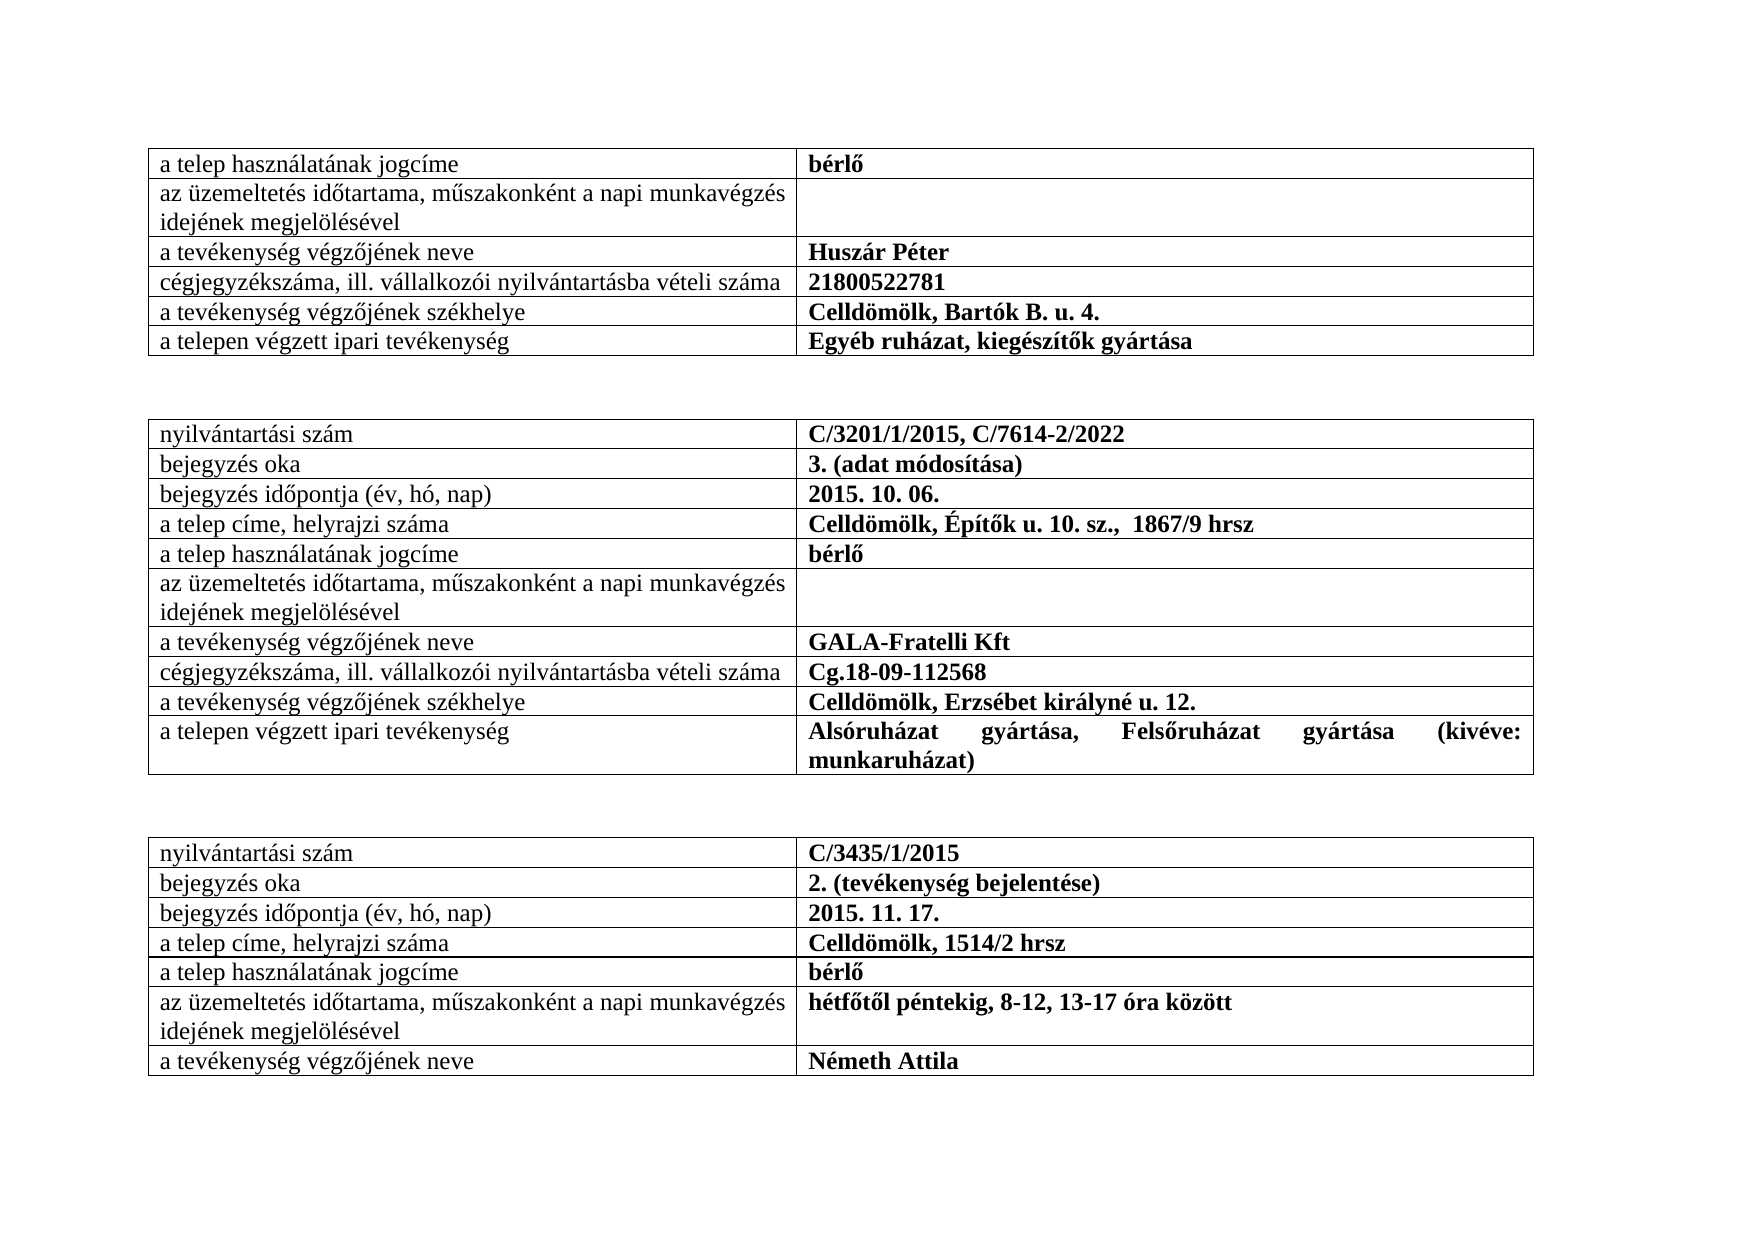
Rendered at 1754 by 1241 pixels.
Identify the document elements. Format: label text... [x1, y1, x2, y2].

table_cell az üzemeltetés időtartama, műszakonként a napi munkavégzés idejének megjelölésével [149, 569, 796, 626]
table_cell bejegyzés oka [149, 868, 796, 897]
table_cell az üzemeltetés időtartama, műszakonként a napi munkavégzés idejének megjelölésével [149, 179, 796, 236]
table_cell bejegyzés oka [149, 449, 796, 478]
table_cell Celldömölk, Bartók B. u. 4. [797, 297, 1533, 325]
table_cell Huszár Péter [797, 237, 1533, 266]
table_cell bérlő [797, 539, 1533, 567]
table_cell a telep használatának jogcíme [149, 539, 796, 567]
table_header C/3201/1/2015, C/7614-2/2022 [797, 420, 1533, 448]
table_cell Celldömölk, Erzsébet királyné u. 12. [797, 687, 1533, 715]
table_cell GALA-Fratelli Kft [797, 627, 1533, 656]
table_cell a tevékenység végzőjének székhelye [149, 687, 796, 715]
table_cell cégjegyzékszáma, ill. vállalkozói nyilvántartásba vételi száma [149, 267, 796, 296]
table_cell 2. (tevékenység bejelentése) [797, 868, 1533, 897]
table_header nyilvántartási szám [149, 420, 796, 448]
table_cell 21800522781 [797, 267, 1533, 296]
table_cell [797, 569, 1533, 626]
table_cell 3. (adat módosítása) [797, 449, 1533, 478]
table_cell [797, 179, 1533, 236]
table_header nyilvántartási szám [149, 838, 796, 867]
table_cell az üzemeltetés időtartama, műszakonként a napi munkavégzés idejének megjelölésével [149, 987, 796, 1045]
table_cell Németh Attila [797, 1046, 1533, 1074]
table_cell cégjegyzékszáma, ill. vállalkozói nyilvántartásba vételi száma [149, 657, 796, 686]
table_cell a tevékenység végzőjének neve [149, 627, 796, 656]
table_cell bejegyzés időpontja (év, hó, nap) [149, 898, 796, 927]
table_cell a telep címe, helyrajzi száma [149, 928, 796, 956]
table_cell a telepen végzett ipari tevékenység [149, 326, 796, 355]
table_cell 2015. 10. 06. [797, 479, 1533, 508]
table_cell Egyéb ruházat, kiegészítők gyártása [797, 326, 1533, 355]
table_cell Cg.18-09-112568 [797, 657, 1533, 686]
table_header C/3435/1/2015 [797, 838, 1533, 867]
table_cell a telepen végzett ipari tevékenység [149, 716, 796, 774]
table_cell Celldömölk, Építők u. 10. sz., 1867/9 hrsz [797, 509, 1533, 538]
table_cell bérlő [797, 958, 1533, 986]
table_cell bejegyzés időpontja (év, hó, nap) [149, 479, 796, 508]
table_cell a tevékenység végzőjének neve [149, 1046, 796, 1074]
table_cell bérlő [797, 149, 1533, 177]
table_cell a telep használatának jogcíme [149, 958, 796, 986]
table_cell Celldömölk, 1514/2 hrsz [797, 928, 1533, 956]
table_cell a telep címe, helyrajzi száma [149, 509, 796, 538]
table_cell Alsóruházat gyártása, Felsőruházat gyártása (kivéve: munkaruházat) [797, 716, 1533, 774]
table_cell a tevékenység végzőjének neve [149, 237, 796, 266]
table_cell a telep használatának jogcíme [149, 149, 796, 177]
table_cell hétfőtől péntekig, 8-12, 13-17 óra között [797, 987, 1533, 1045]
table_cell 2015. 11. 17. [797, 898, 1533, 927]
table_cell a tevékenység végzőjének székhelye [149, 297, 796, 325]
